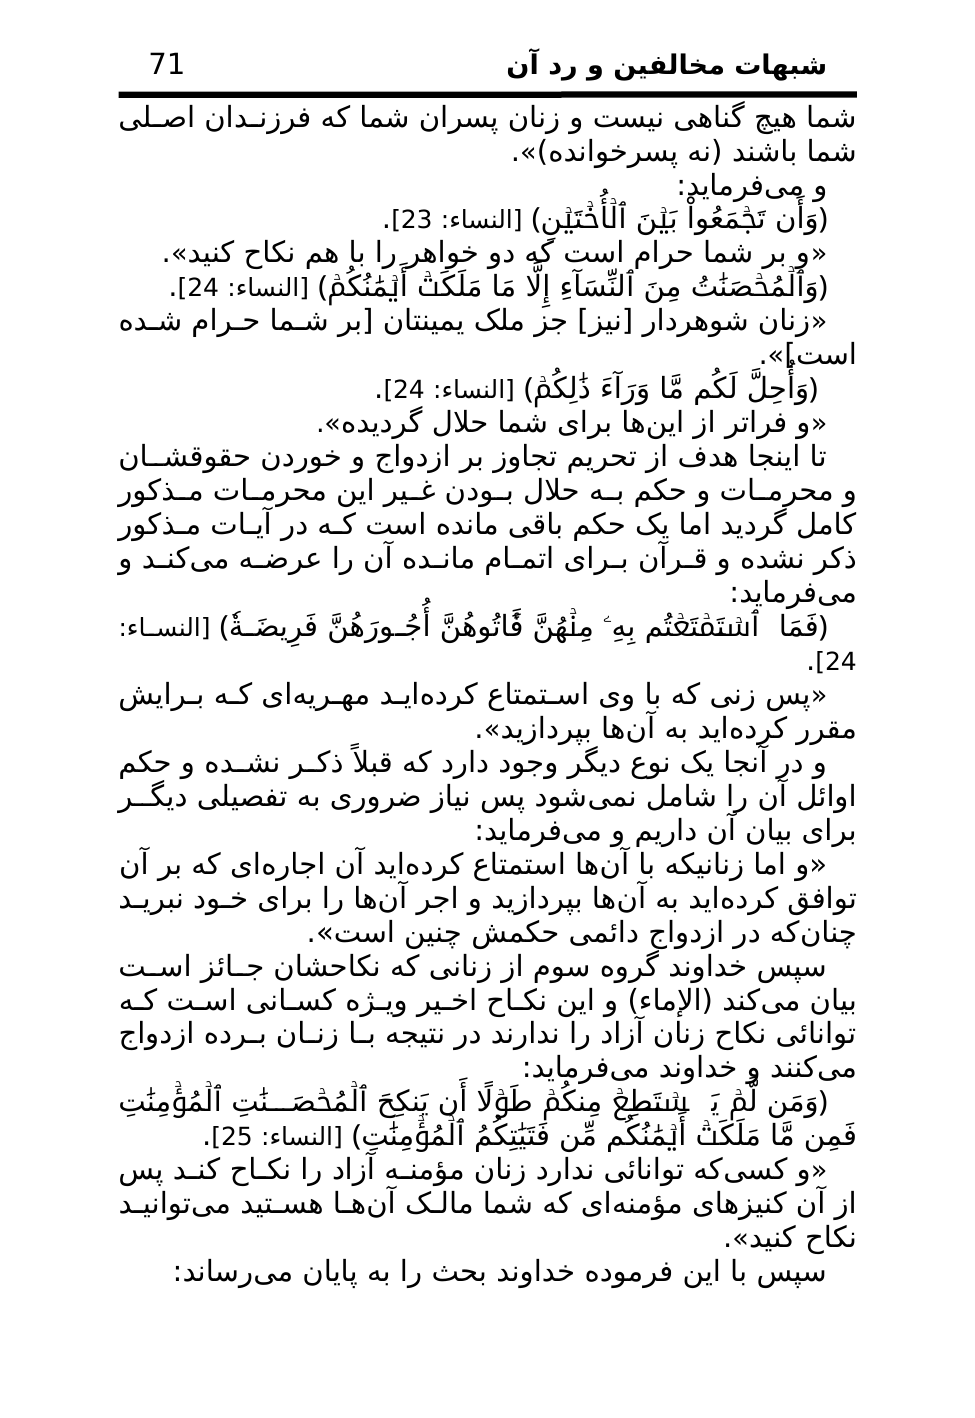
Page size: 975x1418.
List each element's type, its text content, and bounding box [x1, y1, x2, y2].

text «زنان شوهردار [نیز] جز ملک یمینتان [بر شما حرام شده است]». [118, 304, 857, 372]
text ﴿وَٱلۡمُحۡصَنَٰتُ مِنَ ٱلنِّسَآءِ إِلَّا مَا مَلَكَتۡ أَيۡمَٰنُكُمۡ﴾ [النساء: 24]. [118, 270, 857, 304]
text «و بر شما حرام است که دو خواهر را با هم نکاح کنید». [118, 236, 857, 270]
text تا اینجا هدف از تحریم تجاوز بر ازدواج و خوردن حقوقشان و محرمات و حکم به حلال بودن غیر این محرمات مذکور کامل گردید اما یک حکم باقی مانده است که در آیات مذکور ذکر نشده و قرآن برای اتمام مانده آن را عرضه می‌کند و می‌فرماید: [118, 439, 857, 609]
text سپس خداوند گروه سوم از زنانی که نکاحشان جائز است بیان می‌کند (الإماء) و این نکاح اخیر ویژه کسانی است که توانائی نکاح زنان آزاد را ندارند در نتیجه با زنان برده ازدواج می‌کنند و خداوند می‌فرماید: [118, 949, 857, 1085]
text «پس زنی که با وی استمتاع کرده‌اید مهریه‌ای که برایش مقرر کرده‌اید به آن‌ها بپردازید». [118, 677, 857, 745]
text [118, 100, 857, 168]
text ﴿وَمَن لَّمۡ يَسۡتَطِعۡ مِنكُمۡ طَوۡلًا أَن يَنكِحَ ٱلۡمُحۡصَنَٰتِ ٱلۡمُؤۡمِنَٰتِ فَمِن مَّا مَلَكَتۡ أَيۡمَٰنُكُم مِّن فَتَيَٰتِكُمُ ٱلۡمُؤۡمِنَٰتِ﴾ [النساء: 25]. [118, 1085, 857, 1153]
text ﴿وَأُحِلَّ لَكُم مَّا وَرَآءَ ذَٰلِكُمۡ﴾ [النساء: 24]. [118, 372, 857, 406]
text «و کسی‌که توانائی ندارد زنان مؤمنه آزاد را نکاح کند پس از آن کنیزهای مؤمنه‌ای که شما مالک آن‌ها هستید می‌توانید نکاح کنید». [118, 1153, 857, 1254]
text «و اما زنانیکه با آن‌ها استمتاع کرده‌‌اید آن اجاره‌ای که بر آن توافق کرده‌اید به آن‌ها بپردازید و اجر آن‌ها را برای خود نبرید چنان‌که در ازدواج دائمی حکمش چنین است». [118, 847, 857, 949]
text و می‌فرماید: [118, 168, 857, 202]
text سپس با این فرموده خداوند بحث را به پایان می‌رساند: [118, 1254, 857, 1288]
text ﴿وَأَن تَجۡمَعُواْ بَيۡنَ ٱلۡأُخۡتَيۡنِ﴾ [النساء: 23]. [118, 202, 857, 236]
text «و فراتر از این‌ها براى شما حلال گردیده». [118, 406, 857, 439]
text و در آنجا یک نوع دیگر وجود دارد که قبلاً ذکر نشده و حکم اوائل آن را شامل نمی‌شود پس نیاز ضروری به تفصیلی دیگر برای بیان آن داریم و می‌فرماید: [118, 745, 857, 847]
text ﴿فَمَا ٱسۡتَمۡتَعۡتُم بِهِۦ مِنۡهُنَّ فَ‍َٔاتُوهُنَّ أُجُورَهُنَّ فَرِيضَةٗ﴾ [النساء: 24]. [118, 609, 857, 677]
